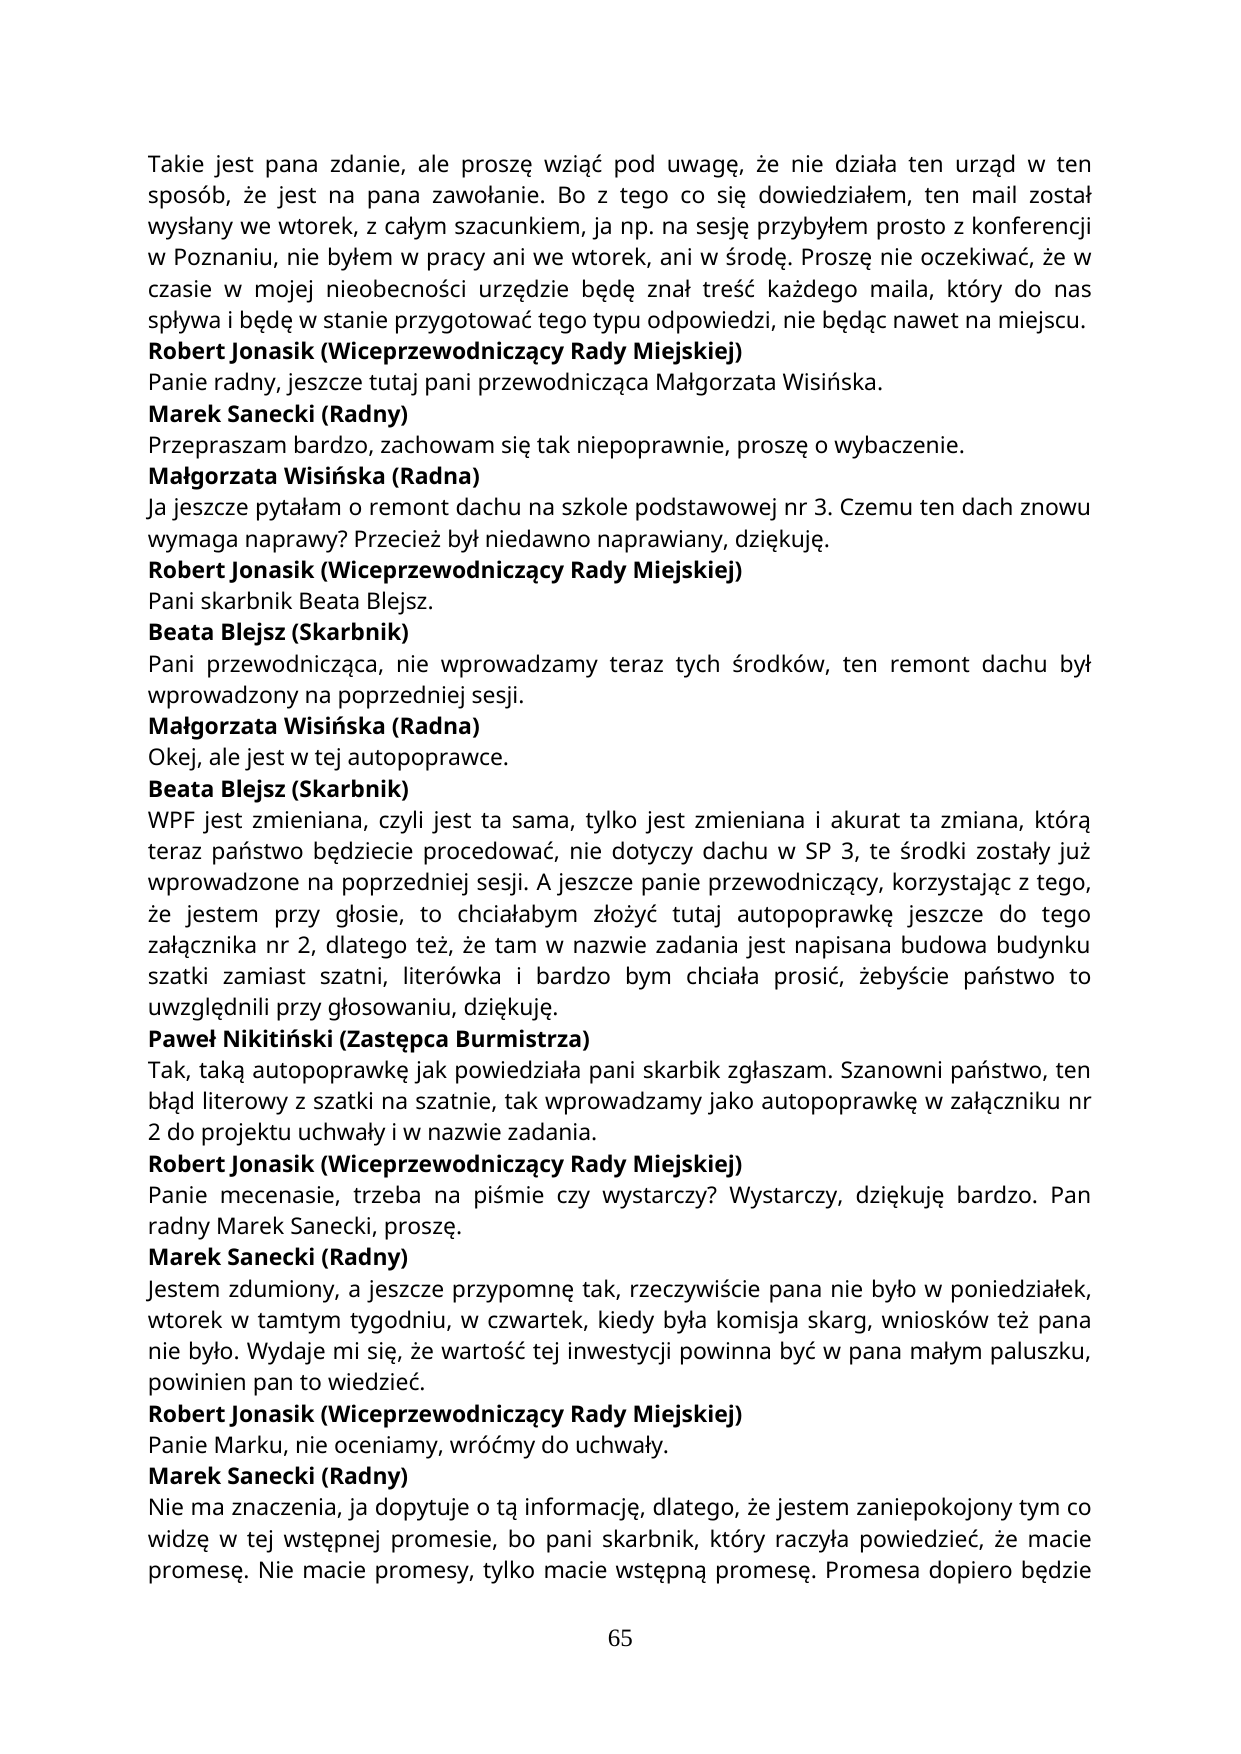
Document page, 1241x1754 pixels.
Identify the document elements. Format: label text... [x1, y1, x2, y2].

text Okej, ale jest w tej autopoprawce. [148, 741, 1093, 773]
text Robert Jonasik (Wiceprzewodniczący Rady Miejskiej) [148, 1148, 1093, 1179]
text Robert Jonasik (Wiceprzewodniczący Rady Miejskiej) [148, 1398, 1093, 1429]
text Panie radny, jeszcze tutaj pani przewodnicząca Małgorzata Wisińska. [148, 366, 1093, 398]
text Beata Blejsz (Skarbnik) [148, 773, 1093, 804]
text WPF jest zmieniana, czyli jest ta sama, tylko jest zmieniana i akurat ta zmiana, którą teraz państwo będziecie procedować, nie dotyczy dachu w SP 3, te środki zostały już wprowadzone na poprzedniej sesji. A jeszcze panie przewodniczący, korzystając z tego, że jestem przy głosie, to chciałabym złożyć tutaj autopoprawkę jeszcze do tego załącznika nr 2, dlatego też, że tam w nazwie zadania jest napisana budowa budynku szatki zamiast szatni, literówka i bardzo bym chciała prosić, żebyście państwo to uwzględnili przy głosowaniu, dziękuję. [148, 804, 1093, 1023]
text Paweł Nikitiński (Zastępca Burmistrza) [148, 1023, 1093, 1054]
text Marek Sanecki (Radny) [148, 1460, 1093, 1491]
text Takie jest pana zdanie, ale proszę wziąć pod uwagę, że nie działa ten urząd w ten sposób, że jest na pana zawołanie. Bo z tego co się dowiedziałem, ten mail został wysłany we wtorek, z całym szacunkiem, ja np. na sesję przybyłem prosto z konferencji w Poznaniu, nie byłem w pracy ani we wtorek, ani w środę. Proszę nie oczekiwać, że w czasie w mojej nieobecności urzędzie będę znał treść każdego maila, który do nas spływa i będę w stanie przygotować tego typu odpowiedzi, nie będąc nawet na miejscu. [148, 148, 1093, 335]
text Pani przewodnicząca, nie wprowadzamy teraz tych środków, ten remont dachu był wprowadzony na poprzedniej sesji. [148, 648, 1093, 710]
text Beata Blejsz (Skarbnik) [148, 616, 1093, 648]
text Przepraszam bardzo, zachowam się tak niepoprawnie, proszę o wybaczenie. [148, 429, 1093, 460]
text Tak, taką autopoprawkę jak powiedziała pani skarbik zgłaszam. Szanowni państwo, ten błąd literowy z szatki na szatnie, tak wprowadzamy jako autopoprawkę w załączniku nr 2 do projektu uchwały i w nazwie zadania. [148, 1054, 1093, 1148]
text Jestem zdumiony, a jeszcze przypomnę tak, rzeczywiście pana nie było w poniedziałek, wtorek w tamtym tygodniu, w czwartek, kiedy była komisja skarg, wniosków też pana nie było. Wydaje mi się, że wartość tej inwestycji powinna być w pana małym paluszku, powinien pan to wiedzieć. [148, 1273, 1093, 1398]
text Marek Sanecki (Radny) [148, 1241, 1093, 1273]
text Ja jeszcze pytałam o remont dachu na szkole podstawowej nr 3. Czemu ten dach znowu wymaga naprawy? Przecież był niedawno naprawiany, dziękuję. [148, 491, 1093, 554]
text Pani skarbnik Beata Blejsz. [148, 585, 1093, 616]
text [148, 1491, 1093, 1585]
text Marek Sanecki (Radny) [148, 398, 1093, 429]
text Robert Jonasik (Wiceprzewodniczący Rady Miejskiej) [148, 335, 1093, 366]
text Robert Jonasik (Wiceprzewodniczący Rady Miejskiej) [148, 554, 1093, 585]
text Panie Marku, nie oceniamy, wróćmy do uchwały. [148, 1429, 1093, 1460]
text Małgorzata Wisińska (Radna) [148, 710, 1093, 741]
text Małgorzata Wisińska (Radna) [148, 460, 1093, 491]
text Panie mecenasie, trzeba na piśmie czy wystarczy? Wystarczy, dziękuję bardzo. Pan radny Marek Sanecki, proszę. [148, 1179, 1093, 1241]
